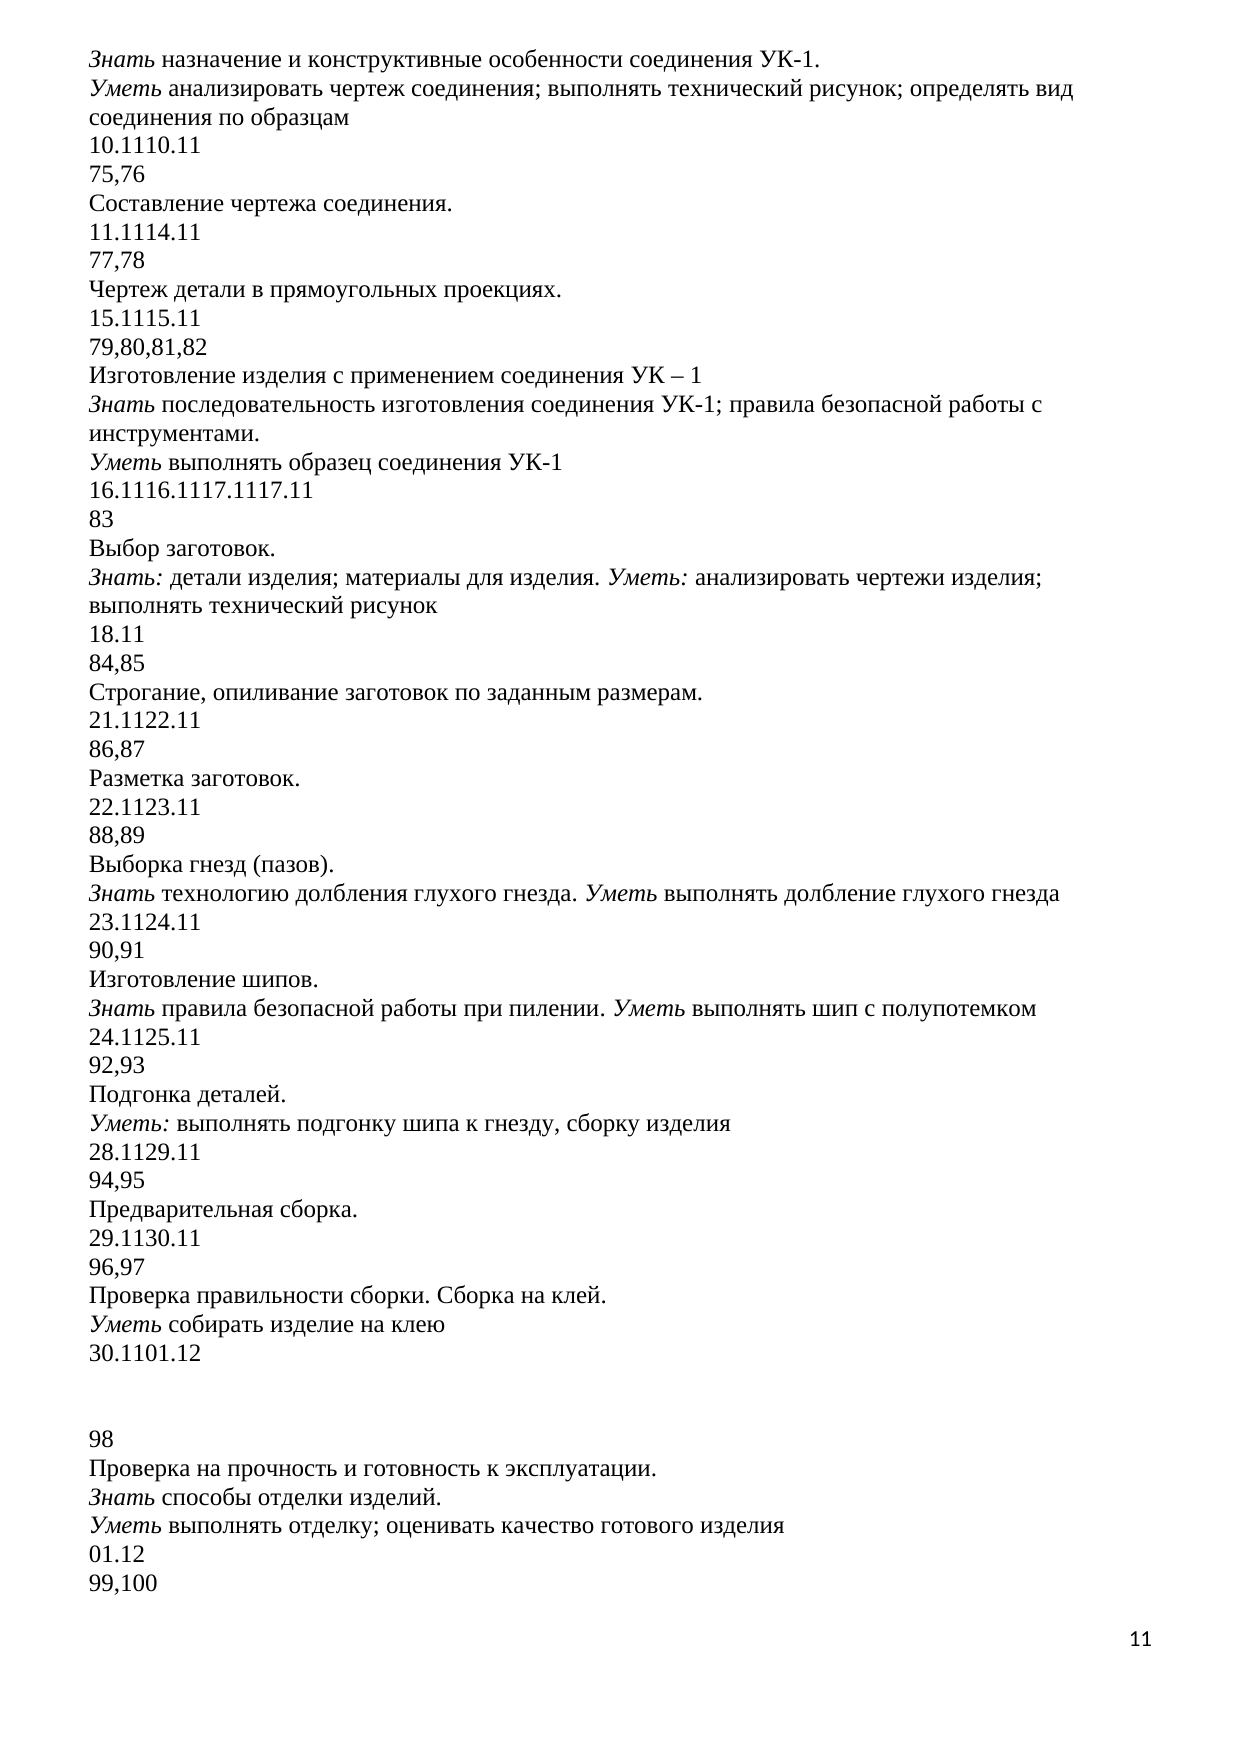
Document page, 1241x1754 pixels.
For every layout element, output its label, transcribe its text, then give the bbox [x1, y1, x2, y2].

text 75,76 [88, 159, 1152, 188]
text Знать назначение и конструктивные особенности соединения УК-1. [88, 44, 1152, 73]
text Знать последовательность изготовления соединения УК-1; правила безопасной работы с инструментами. [88, 389, 1152, 447]
text 94,95 [88, 1166, 1152, 1194]
text 15.1115.11 [88, 303, 1152, 332]
text Проверка правильности сборки. Сборка на клей. [88, 1281, 1152, 1309]
text 86,87 [88, 734, 1152, 763]
text Предварительная сборка. [88, 1194, 1152, 1223]
text Изготовление шипов. [88, 964, 1152, 993]
text 01.12 [88, 1539, 1152, 1568]
text Чертеж детали в прямоугольных проекциях. [88, 274, 1152, 303]
text Знать правила безопасной работы при пилении. Уметь выполнять шип с полупотемком [88, 993, 1152, 1022]
text Знать технологию долбления глухого гнезда. Уметь выполнять долбление глухого гнезда [88, 878, 1152, 907]
text 18.11 [88, 619, 1152, 648]
text Уметь: выполнять подгонку шипа к гнезду, сборку изделия [88, 1108, 1152, 1137]
text 92,93 [88, 1051, 1152, 1079]
text Знать: детали изделия; материалы для изделия. Уметь: анализировать чертежи изделия; выполнять технический рисунок [88, 562, 1152, 619]
text Составление чертежа соединения. [88, 188, 1152, 217]
text 22.1123.11 [88, 792, 1152, 821]
text 24.1125.11 [88, 1022, 1152, 1051]
text 96,97 [88, 1252, 1152, 1281]
text 30.1101.12 [88, 1338, 1152, 1367]
text 11.1114.11 [88, 217, 1152, 246]
text 88,89 [88, 821, 1152, 849]
text 21.1122.11 [88, 706, 1152, 734]
text 98 [88, 1424, 1152, 1453]
text 83 [88, 504, 1152, 533]
text 10.1110.11 [88, 131, 1152, 159]
text 84,85 [88, 648, 1152, 677]
text 29.1130.11 [88, 1223, 1152, 1252]
text Уметь выполнять отделку; оценивать качество готового изделия [88, 1511, 1152, 1539]
text 28.1129.11 [88, 1137, 1152, 1166]
text Уметь анализировать чертеж соединения; выполнять технический рисунок; определять вид соединения по образцам [88, 73, 1152, 131]
text 99,100 [88, 1568, 1152, 1597]
text 79,80,81,82 [88, 332, 1152, 361]
text 23.1124.11 [88, 907, 1152, 936]
text Выбор заготовок. [88, 533, 1152, 562]
text Строгание, опиливание заготовок по заданным размерам. [88, 677, 1152, 706]
text Изготовление изделия с применением соединения УК – 1 [88, 361, 1152, 389]
text 90,91 [88, 936, 1152, 964]
text Проверка на прочность и готовность к эксплуатации. [88, 1453, 1152, 1482]
text 77,78 [88, 246, 1152, 274]
text Уметь выполнять образец соединения УК-1 [88, 447, 1152, 476]
text Разметка заготовок. [88, 763, 1152, 792]
text Уметь собирать изделие на клею [88, 1309, 1152, 1338]
text Подгонка деталей. [88, 1079, 1152, 1108]
text 16.1116.1117.1117.11 [88, 476, 1152, 504]
text Знать способы отделки изделий. [88, 1482, 1152, 1511]
text Выборка гнезд (пазов). [88, 849, 1152, 878]
